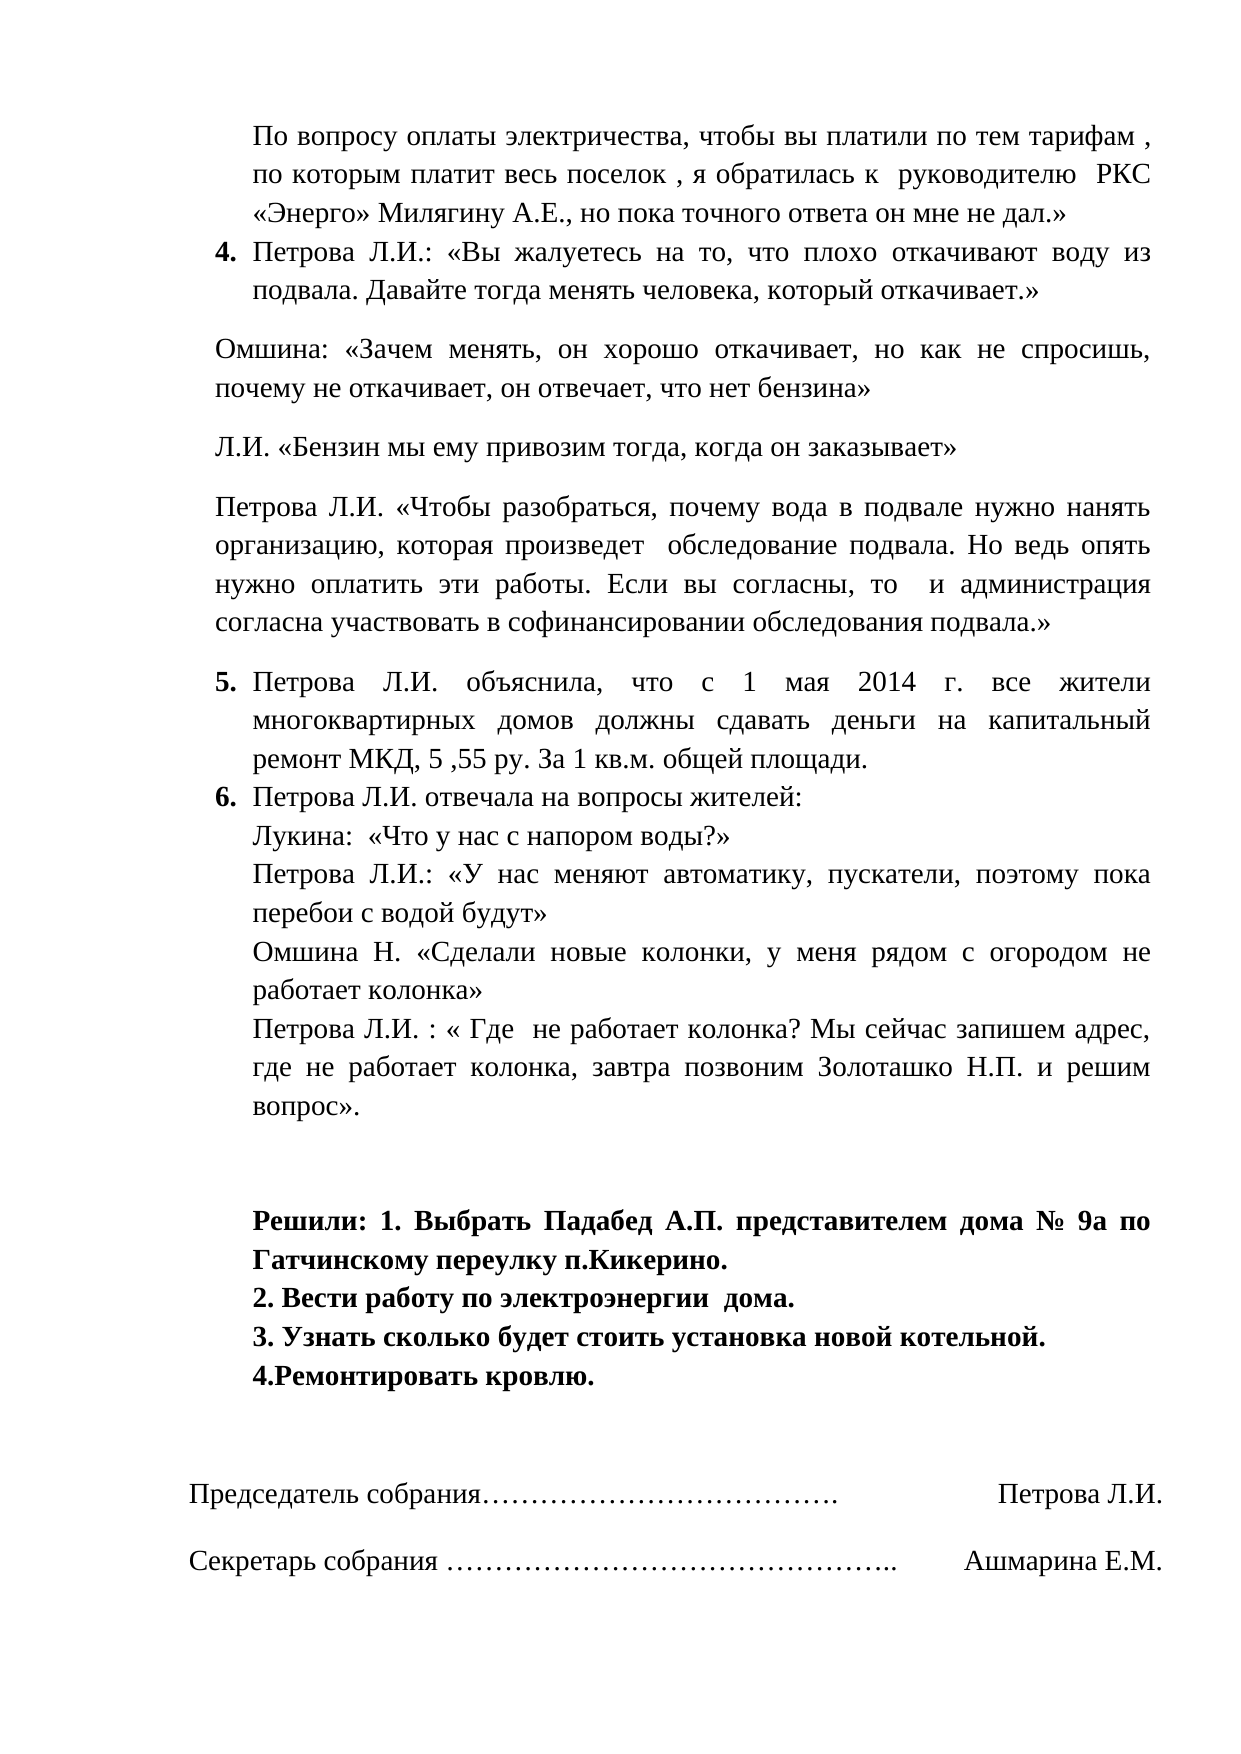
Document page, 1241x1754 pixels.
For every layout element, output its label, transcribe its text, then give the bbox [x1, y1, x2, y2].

list 3. Узнать сколько будет стоить установка новой котельной. [252, 1319, 1152, 1353]
table_cell Ашмарина Е.М. [920, 1510, 1174, 1577]
table_header Петрова Л.И. [920, 1476, 1174, 1510]
text Омшина: «Зачем менять, он хорошо откачивает, но как не спросишь, почему не откачивает, он отвечает, что нет бензина» [215, 332, 1152, 404]
list Петрова Л.И. отвечала на вопросы жителей: [215, 779, 1152, 813]
list Лукина: «Что у нас с напором воды?» [252, 818, 1152, 852]
text Петрова Л.И. «Чтобы разобраться, почему вода в подвале нужно нанять организацию, которая произведет обследование подвала. Но ведь опять нужно оплатить эти работы. Если вы согласны, то и администрация согласна участвовать в софинансировании обследования подвала.» [215, 489, 1152, 638]
list Омшина Н. «Сделали новые колонки, у меня рядом с огородом не работает колонка» [252, 934, 1152, 1006]
list 2. Вести работу по электроэнергии дома. [252, 1281, 1152, 1314]
list Петрова Л.И.: «У нас меняют автоматику, пускатели, поэтому пока перебои с водой будут» [252, 857, 1152, 929]
list Петрова Л.И.: «Вы жалуетесь на то, что плохо откачивают воду из подвала. Давайте тогда менять человека, который откачивает.» [215, 234, 1152, 306]
list Петрова Л.И. : « Где не работает колонка? Мы сейчас запишем адрес, где не работает колонка, завтра позвоним Золоташко Н.П. и решим вопрос». [252, 1011, 1152, 1121]
list Решили: 1. Выбрать Падабед А.П. представителем дома № 9а по Гатчинскому переулку п.Кикерино. [252, 1203, 1152, 1276]
list По вопросу оплаты электричества, чтобы вы платили по тем тарифам , по которым платит весь поселок , я обратилась к руководителю РКС «Энерго» Милягину А.Е., но пока точного ответа он мне не дал.» [252, 118, 1152, 229]
list Петрова Л.И. объяснила, что с 1 мая 2014 г. все жители многоквартирных домов должны сдавать деньги на капитальный ремонт МКД, 5 ,55 ру. За 1 кв.м. общей площади. [215, 664, 1152, 774]
table_header Председатель собрания………………………………. [177, 1476, 920, 1510]
list 4.Ремонтировать кровлю. [252, 1358, 1152, 1391]
text Л.И. «Бензин мы ему привозим тогда, когда он заказывает» [215, 429, 1152, 463]
table_cell Секретарь собрания ……………………………………….. [177, 1510, 920, 1577]
